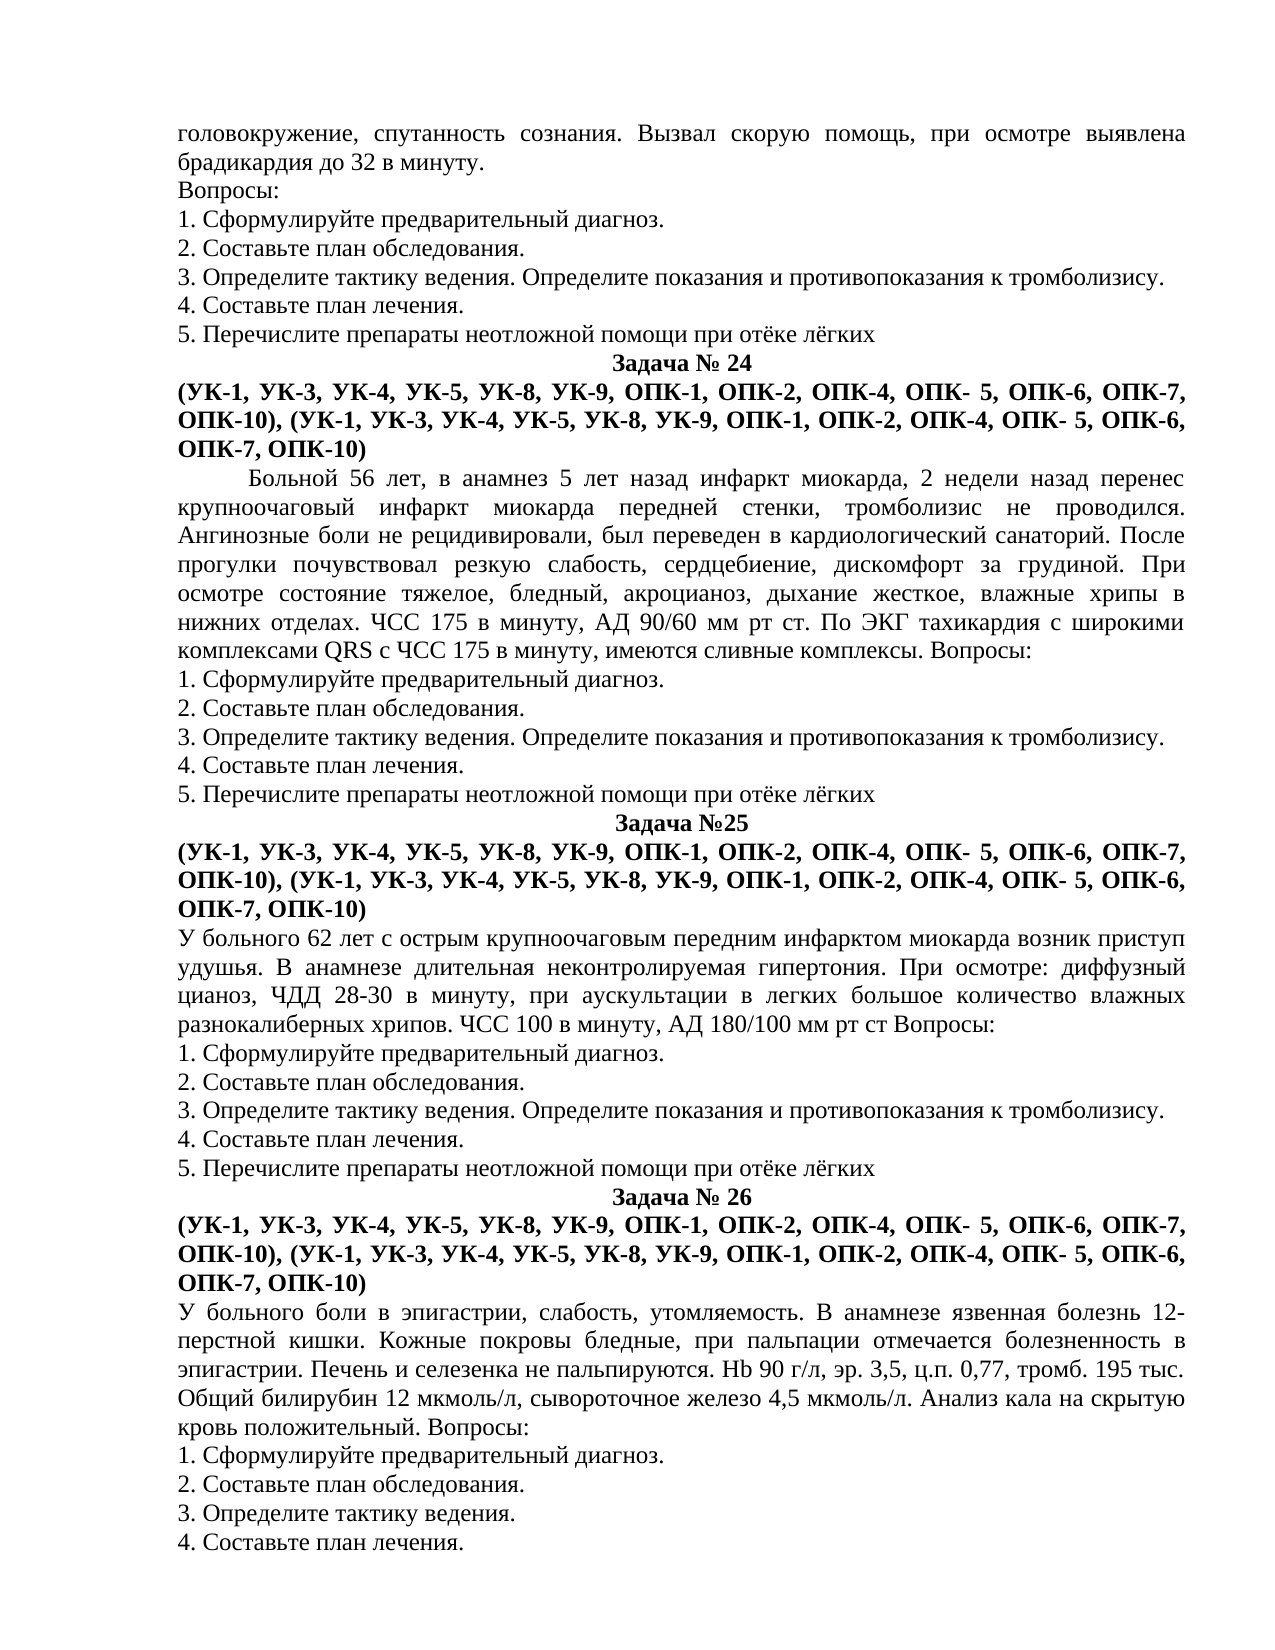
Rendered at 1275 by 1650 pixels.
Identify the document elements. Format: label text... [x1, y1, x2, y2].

text 2. Составьте план обследования. [177, 693, 1186, 722]
text 5. Перечислите препараты неотложной помощи при отёке лёгких [177, 319, 1186, 348]
text 3. Определите тактику ведения. Определите показания и противопоказания к тромболизису. [177, 722, 1186, 751]
text 4. Составьте план лечения. [177, 1527, 1186, 1556]
text 3. Определите тактику ведения. Определите показания и противопоказания к тромболизису. [177, 1096, 1186, 1124]
text 4. Составьте план лечения. [177, 291, 1186, 319]
text Вопросы: [177, 176, 1186, 204]
text 3. Определите тактику ведения. [177, 1498, 1186, 1527]
text 2. Составьте план обследования. [177, 233, 1186, 262]
text 2. Составьте план обследования. [177, 1469, 1186, 1498]
text Задача № 26 [177, 1182, 1186, 1211]
text У больного боли в эпигастрии, слабость, утомляемость. В анамнезе язвенная болезнь 12-перстной кишки. Кожные покровы бледные, при пальпации отмечается болезненность в эпигастрии. Печень и селезенка не пальпируются. Hb 90 г/л, эр. 3,5, ц.п. 0,77, тромб. 195 тыс. Общий билирубин 12 мкмоль/л, сывороточное железо 4,5 мкмоль/л. Анализ кала на скрытую кровь положительный. Вопросы: [177, 1297, 1186, 1441]
text 1. Сформулируйте предварительный диагноз. [177, 664, 1186, 693]
text 4. Составьте план лечения. [177, 751, 1186, 779]
text 5. Перечислите препараты неотложной помощи при отёке лёгких [177, 1153, 1186, 1182]
text 3. Определите тактику ведения. Определите показания и противопоказания к тромболизису. [177, 262, 1186, 291]
text 2. Составьте план обследования. [177, 1067, 1186, 1096]
text 1. Сформулируйте предварительный диагноз. [177, 1038, 1186, 1067]
text Больной 56 лет, в анамнез 5 лет назад инфаркт миокарда, 2 недели назад перенес крупноочаговый инфаркт миокарда передней стенки, тромболизис не проводился. Ангинозные боли не рецидивировали, был переведен в кардиологический санаторий. После прогулки почувствовал резкую слабость, сердцебиение, дискомфорт за грудиной. При осмотре состояние тяжелое, бледный, акроцианоз, дыхание жесткое, влажные хрипы в нижних отделах. ЧСС 175 в минуту, АД 90/60 мм рт ст. По ЭКГ тахикардия с широкими комплексами QRS c ЧСС 175 в минуту, имеются сливные комплексы. Вопросы: [177, 463, 1186, 664]
text 1. Сформулируйте предварительный диагноз. [177, 1441, 1186, 1469]
text Задача №25 [177, 808, 1186, 837]
text 4. Составьте план лечения. [177, 1124, 1186, 1153]
text У больного 62 лет с острым крупноочаговым передним инфарктом миокарда возник приступ удушья. В анамнезе длительная неконтролируемая гипертония. При осмотре: диффузный цианоз, ЧДД 28-30 в минуту, при аускультации в легких большое количество влажных разнокалиберных хрипов. ЧСС 100 в минуту, АД 180/100 мм рт ст Вопросы: [177, 923, 1186, 1038]
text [140, 118, 1186, 176]
text 1. Сформулируйте предварительный диагноз. [177, 204, 1186, 233]
text 5. Перечислите препараты неотложной помощи при отёке лёгких [177, 779, 1186, 808]
text Задача № 24 [177, 348, 1186, 377]
